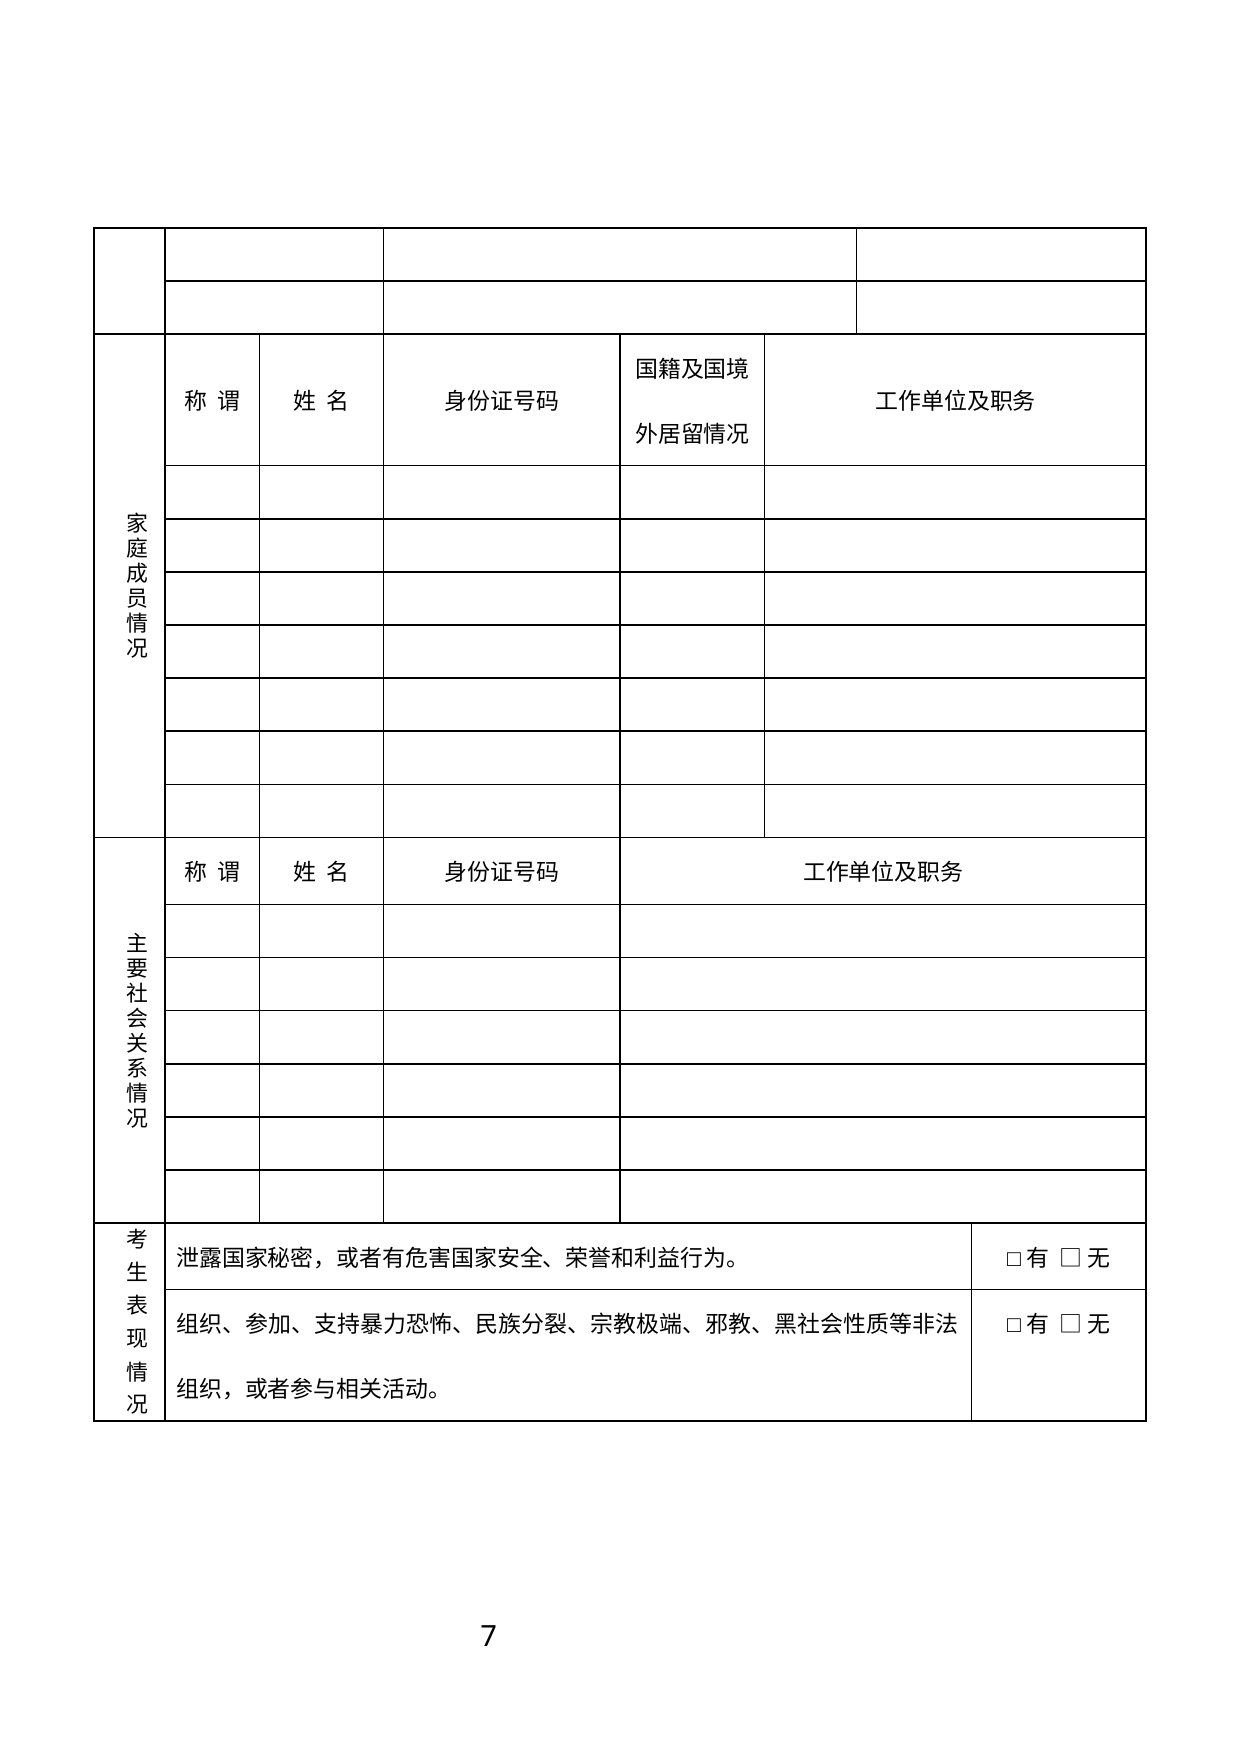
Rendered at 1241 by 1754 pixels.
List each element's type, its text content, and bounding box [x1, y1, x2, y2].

table_cell [765, 679, 1145, 730]
table_cell 国籍及国境 外居留情况 [621, 335, 764, 465]
table_cell [384, 1171, 619, 1222]
table_cell [166, 1171, 259, 1222]
table_cell [166, 958, 259, 1010]
table_cell [166, 573, 259, 624]
table_cell 泄露国家秘密，或者有危害国家安全、荣誉和利益行为。 [166, 1224, 971, 1289]
table_cell [260, 1171, 383, 1222]
table_cell [260, 573, 383, 624]
table_cell [857, 229, 1145, 280]
table_cell [621, 1118, 1145, 1169]
table_cell [857, 282, 1145, 333]
table_cell [621, 732, 764, 784]
table_cell [384, 282, 856, 333]
table_cell [621, 785, 764, 837]
table_cell [765, 785, 1145, 837]
table_cell 姓 名 [260, 838, 383, 903]
table_cell [621, 958, 1145, 1010]
table_cell □ 有 □ 无 [972, 1224, 1145, 1289]
table_cell [384, 520, 619, 571]
table_cell [260, 785, 383, 837]
table_cell 家庭成员情况 [95, 335, 164, 837]
table_cell [765, 732, 1145, 784]
table_cell [166, 1065, 259, 1116]
table_cell [384, 1118, 619, 1169]
table_cell [384, 626, 619, 677]
table_cell [260, 1011, 383, 1063]
table_cell [621, 626, 764, 677]
table_cell [166, 905, 259, 957]
table_cell [384, 785, 619, 837]
table_cell 工作单位及职务 [765, 335, 1145, 465]
table_cell [166, 1118, 259, 1169]
table_cell [260, 905, 383, 957]
table_cell [621, 573, 764, 624]
table_cell 身份证号码 [384, 838, 619, 903]
table_cell [260, 626, 383, 677]
table_cell [621, 679, 764, 730]
table_cell [384, 958, 619, 1010]
table_cell [166, 679, 259, 730]
table_cell [765, 626, 1145, 677]
table_cell [621, 1171, 1145, 1222]
table_cell [384, 679, 619, 730]
table_cell [260, 958, 383, 1010]
table_cell [260, 732, 383, 784]
table_cell 考 生 表 现 情 况 [95, 1224, 164, 1420]
table_cell [260, 1118, 383, 1169]
table_cell [765, 573, 1145, 624]
table_cell [260, 520, 383, 571]
table_cell [384, 1011, 619, 1063]
table_cell [166, 626, 259, 677]
table_cell [260, 1065, 383, 1116]
table_cell [384, 905, 619, 957]
table_cell [260, 679, 383, 730]
table_cell [621, 905, 1145, 957]
table_cell [384, 466, 619, 518]
table_cell [384, 573, 619, 624]
table_cell [166, 785, 259, 837]
table_cell 称 谓 [166, 335, 259, 465]
table_cell [166, 520, 259, 571]
table_cell [621, 1011, 1145, 1063]
table_cell [260, 466, 383, 518]
table_cell [621, 466, 764, 518]
table_cell [384, 1065, 619, 1116]
table_cell [166, 466, 259, 518]
table_cell 身份证号码 [384, 335, 619, 465]
table_cell 姓 名 [260, 335, 383, 465]
table_cell 组织、参加、支持暴力恐怖、民族分裂、宗教极端、邪教、黑社会性质等非法组织，或者参与相关活动。 [166, 1290, 971, 1420]
table_cell □ 有 □ 无 [972, 1290, 1145, 1420]
table_cell [621, 1065, 1145, 1116]
table_cell 主要社会关系情况 [95, 838, 164, 1222]
table_cell [166, 282, 383, 333]
table_cell [621, 520, 764, 571]
table_cell [765, 466, 1145, 518]
table_cell [166, 229, 383, 280]
table_cell [384, 229, 856, 280]
table_cell [765, 520, 1145, 571]
table_cell 称 谓 [166, 838, 259, 903]
table_cell [166, 732, 259, 784]
table_cell [384, 732, 619, 784]
table_cell [166, 1011, 259, 1063]
table_cell 工作单位及职务 [621, 838, 1145, 903]
